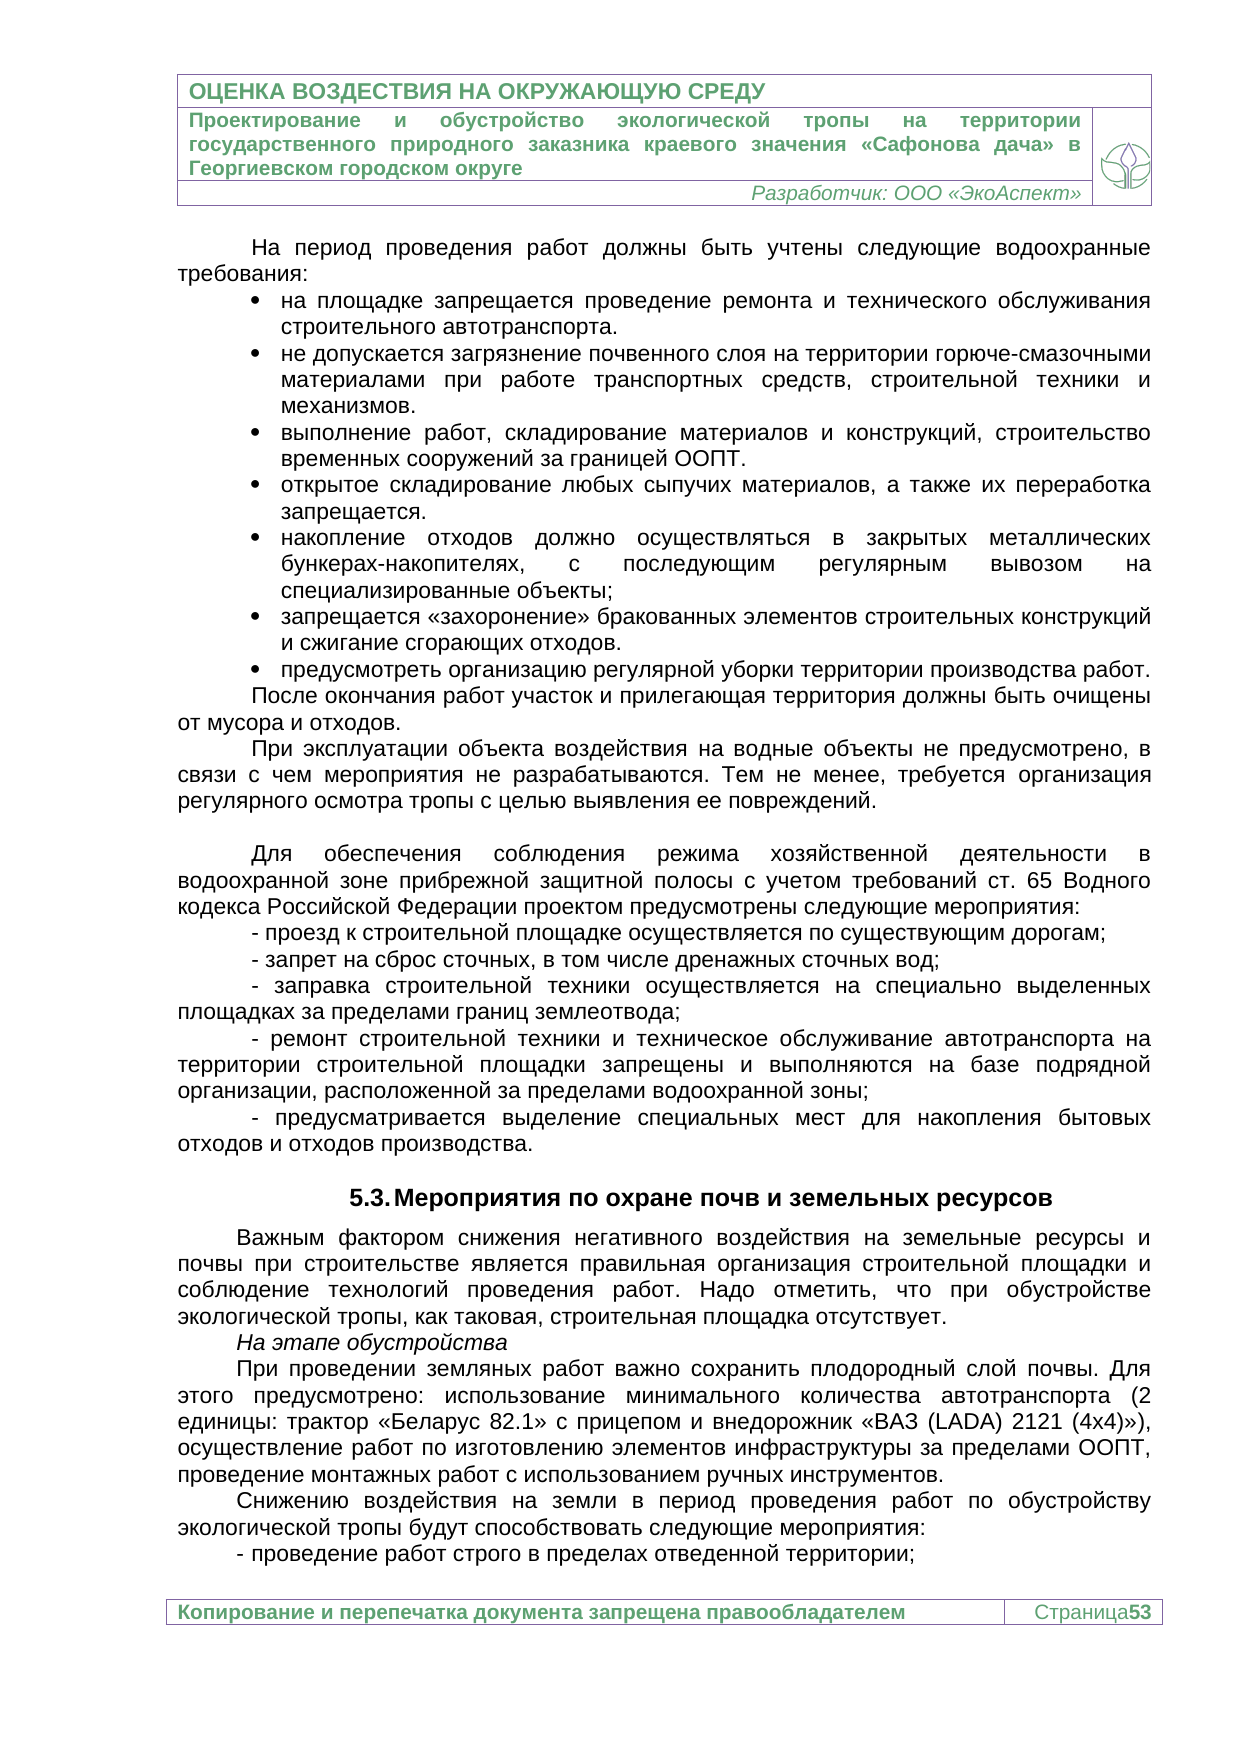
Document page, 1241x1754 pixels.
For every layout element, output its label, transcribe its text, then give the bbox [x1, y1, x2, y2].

text - ремонт строительной техники и техническое обслуживание автотранспорта на территории строительной площадки запрещены и выполняются на базе подрядной организации, расположенной за пределами водоохранной зоны; [177, 1025, 1152, 1104]
text - заправка строительной техники осуществляется на специально выделенных площадках за пределами границ землеотвода; [177, 972, 1152, 1025]
list выполнение работ, складирование материалов и конструкций, строительство временных сооружений за границей ООПТ. [251, 418, 1152, 471]
list открытое складирование любых сыпучих материалов, а также их переработка запрещается. [251, 471, 1152, 524]
text - проезд к строительной площадке осуществляется по существующим дорогам; [177, 919, 1152, 946]
text При проведении земляных работ важно сохранить плодородный слой почвы. Для этого предусмотрено: использование минимального количества автотранспорта (2 единицы: трактор «Беларус 82.1» с прицепом и внедорожник «ВАЗ (LADA) 2121 (4x4)»), осуществление работ по изготовлению элементов инфраструктуры за пределами ООПТ, проведение монтажных работ с использованием ручных инструментов. [177, 1355, 1152, 1487]
picture [1100, 142, 1151, 189]
text На этапе обустройства [177, 1329, 1152, 1355]
list не допускается загрязнение почвенного слоя на территории горюче-смазочными материалами при работе транспортных средств, строительной техники и механизмов. [251, 339, 1152, 418]
text - предусматривается выделение специальных мест для накопления бытовых отходов и отходов производства. [177, 1104, 1152, 1156]
text Снижению воздействия на земли в период проведения работ по обустройству экологической тропы будут способствовать следующие мероприятия: [177, 1487, 1152, 1540]
text Важным фактором снижения негативного воздействия на земельные ресурсы и почвы при строительстве является правильная организация строительной площадки и соблюдение технологий проведения работ. Надо отметить, что при обустройстве экологической тропы, как таковая, строительная площадка отсутствует. [177, 1223, 1152, 1329]
text - проведение работ строго в пределах отведенной территории; [177, 1540, 1152, 1566]
text На период проведения работ должны быть учтены следующие водоохранные требования: [177, 234, 1152, 287]
text - запрет на сброс сточных, в том числе дренажных сточных вод; [177, 946, 1152, 972]
list Мероприятия по охране почв и земельных ресурсов [162, 1183, 1152, 1212]
text При эксплуатации объекта воздействия на водные объекты не предусмотрено, в связи с чем мероприятия не разрабатываются. Тем не менее, требуется организация регулярного осмотра тропы с целью выявления ее повреждений. [177, 735, 1152, 814]
list предусмотреть организацию регулярной уборки территории производства работ. [251, 656, 1152, 682]
list запрещается «захоронение» бракованных элементов строительных конструкций и сжигание сгорающих отходов. [251, 603, 1152, 656]
list на площадке запрещается проведение ремонта и технического обслуживания строительного автотранспорта. [251, 287, 1152, 339]
list накопление отходов должно осуществляться в закрытых металлических бункерах-накопителях, с последующим регулярным вывозом на специализированные объекты; [251, 524, 1152, 603]
text После окончания работ участок и прилегающая территория должны быть очищены от мусора и отходов. [177, 682, 1152, 735]
text Для обеспечения соблюдения режима хозяйственной деятельности в водоохранной зоне прибрежной защитной полосы с учетом требований ст. 65 Водного кодекса Российской Федерации проектом предусмотрены следующие мероприятия: [177, 840, 1152, 919]
